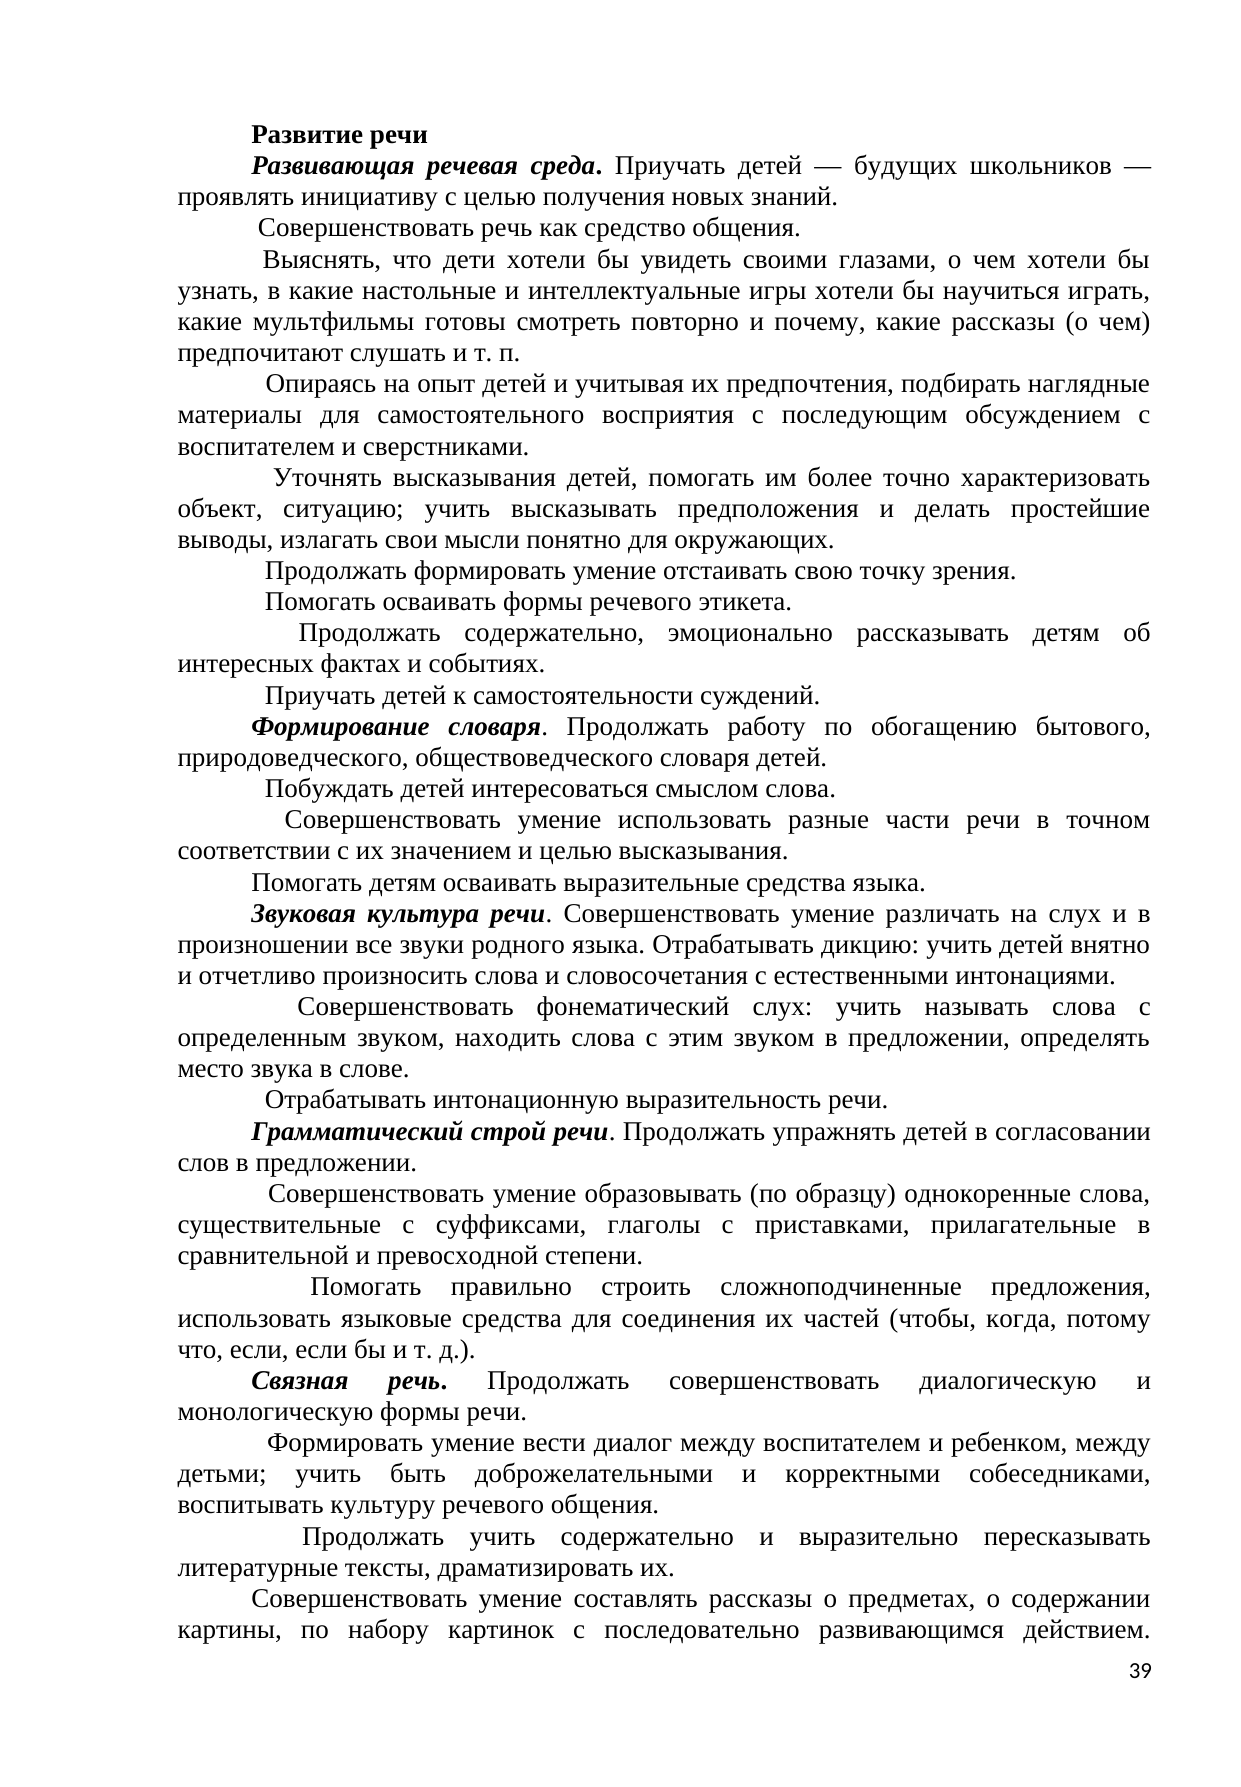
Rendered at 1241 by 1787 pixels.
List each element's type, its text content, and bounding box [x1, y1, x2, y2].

text Продолжать формировать умение отстаивать свою точку зрения. [177, 554, 1152, 585]
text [177, 1582, 1152, 1644]
text Совершенствовать умение образовывать (по образцу) однокоренные слова, существительные с суффиксами, глаголы с приставками, прилагательные в сравнительной и превосходной степени. [177, 1177, 1152, 1271]
text Продолжать содержательно, эмоционально рассказывать детям об интересных фактах и событиях. [177, 616, 1152, 679]
text Помогать осваивать формы речевого этикета. [177, 585, 1152, 616]
text Приучать детей к самостоятельности суждений. [177, 679, 1152, 710]
text Помогать правильно строить сложноподчиненные предложения, использовать языковые средства для соединения их частей (чтобы, когда, потому что, если, если бы и т. д.). [177, 1271, 1152, 1364]
text Формирование словаря. Продолжать работу по обогащению бытового, природоведческого, обществоведческого словаря детей. [177, 710, 1152, 772]
text Совершенствовать умение использовать разные части речи в точном соответствии с их значением и целью высказывания. [177, 803, 1152, 866]
text Формировать умение вести диалог между воспитателем и ребенком, между детьми; учить быть доброжелательными и корректными собеседниками, воспитывать культуру речевого общения. [177, 1426, 1152, 1520]
text Побуждать детей интересоваться смыслом слова. [177, 772, 1152, 803]
text Отрабатывать интонационную выразительность речи. [177, 1084, 1152, 1115]
text Звуковая культура речи. Совершенствовать умение различать на слух и в произношении все звуки родного языка. Отрабатывать дикцию: учить детей внятно и отчетливо произносить слова и словосочетания с естественными интонациями. [177, 897, 1152, 990]
text Выяснять, что дети хотели бы увидеть своими глазами, о чем хотели бы узнать, в какие настольные и интеллектуальные игры хотели бы научиться играть, какие мультфильмы готовы смотреть повторно и почему, какие рассказы (о чем) предпочитают слушать и т. п. [177, 243, 1152, 367]
text Совершенствовать фонематический слух: учить называть слова с определенным звуком, находить слова с этим звуком в предложении, определять место звука в слове. [177, 990, 1152, 1084]
text Продолжать учить содержательно и выразительно пересказывать литературные тексты, драматизировать их. [177, 1520, 1152, 1582]
text Совершенствовать речь как средство общения. [177, 212, 1152, 243]
text Уточнять высказывания детей, помогать им более точно характеризовать объект, ситуацию; учить высказывать предположения и делать простейшие выводы, излагать свои мысли понятно для окружающих. [177, 461, 1152, 554]
text Опираясь на опыт детей и учитывая их предпочтения, подбирать наглядные материалы для самостоятельного восприятия с последующим обсуждением с воспитателем и сверстниками. [177, 367, 1152, 461]
text Развивающая речевая среда. Приучать детей — будущих школьников — проявлять инициативу с целью получения новых знаний. [177, 149, 1152, 212]
text Развитие речи [177, 118, 1152, 149]
text Грамматический строй речи. Продолжать упражнять детей в согласовании слов в предложении. [177, 1115, 1152, 1177]
text Помогать детям осваивать выразительные средства языка. [177, 866, 1152, 897]
text Связная речь. Продолжать совершенствовать диалогическую и монологическую формы речи. [177, 1364, 1152, 1426]
